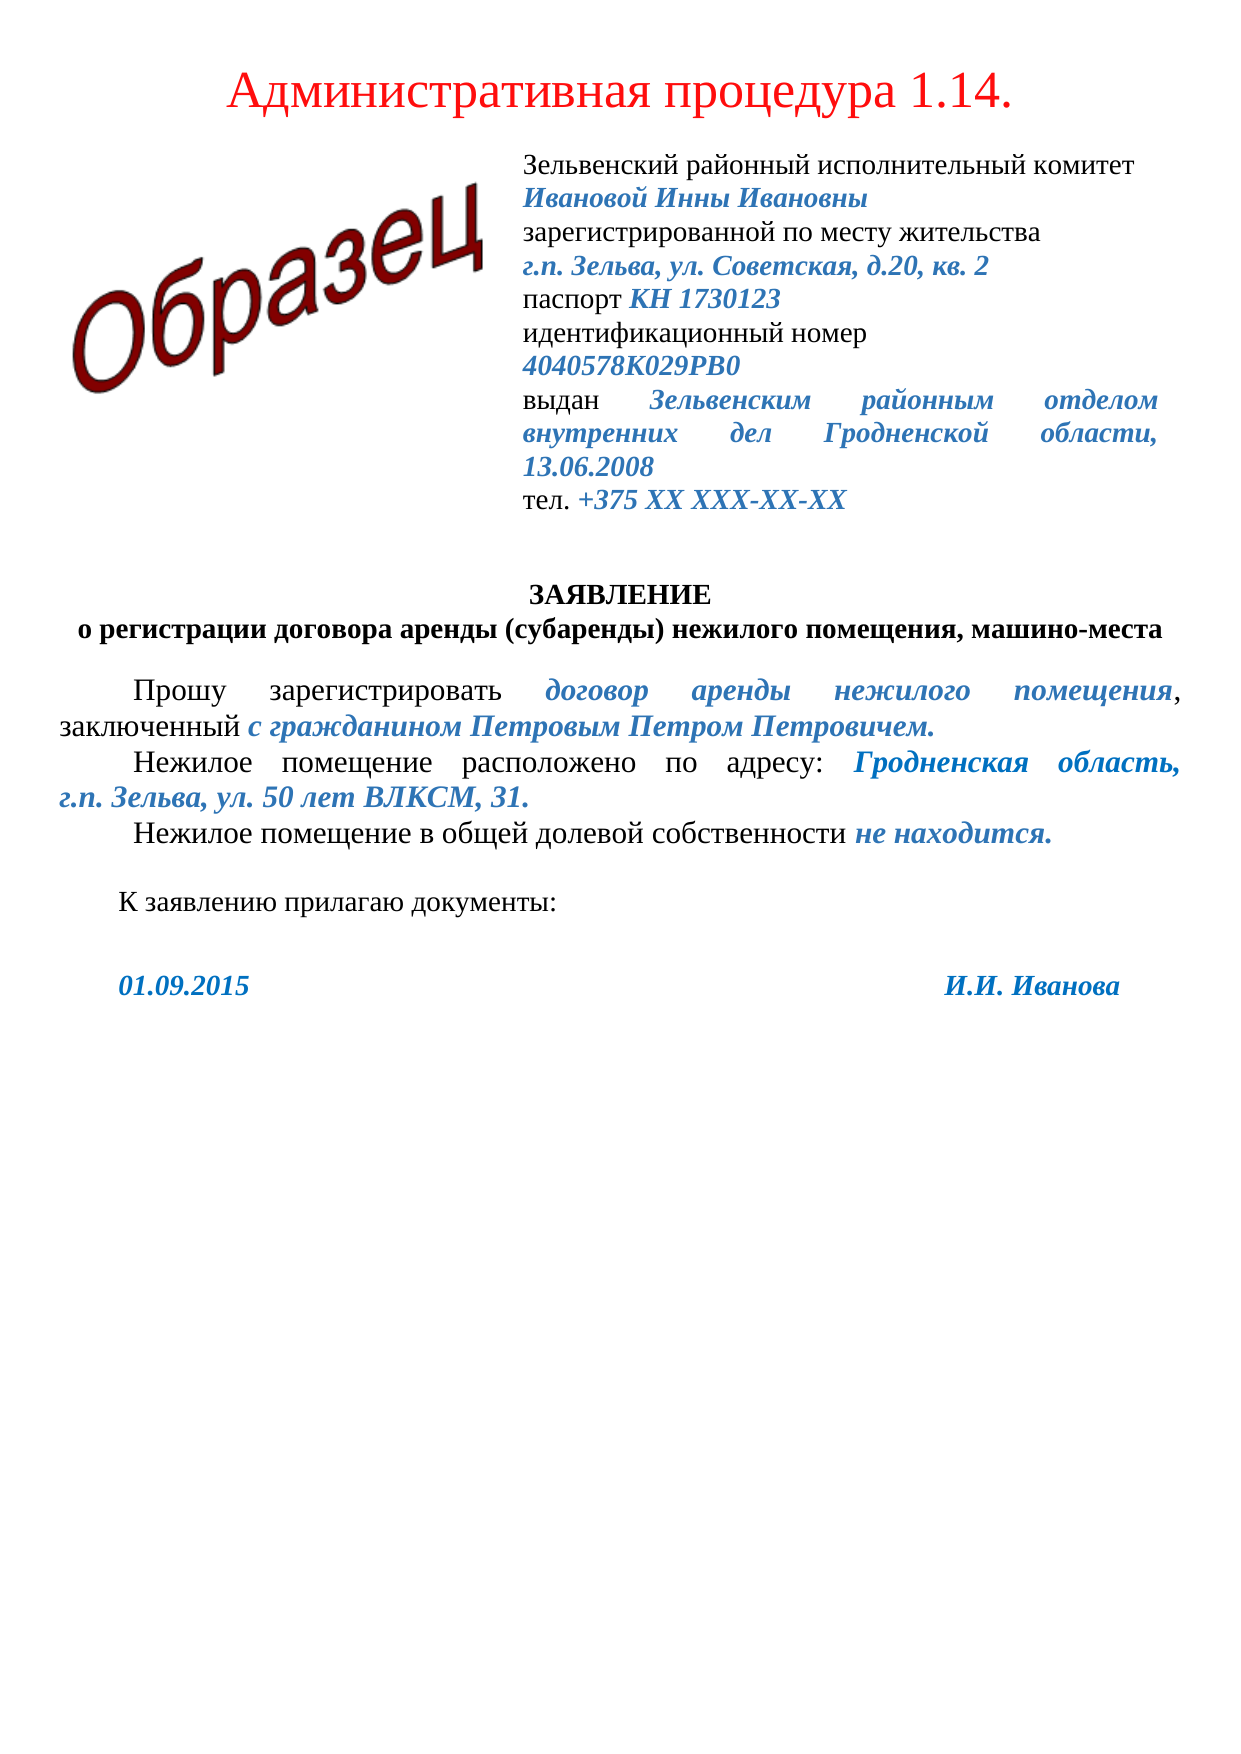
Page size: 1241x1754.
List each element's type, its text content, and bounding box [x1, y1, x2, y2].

text о регистрации договора аренды (субаренды) нежилого помещения, машино-места [59, 611, 1181, 644]
text К заявлению прилагаю документы: [118, 884, 1181, 918]
picture [59, 147, 500, 438]
text 01.09.2015 И.И. Иванова [118, 968, 1181, 1002]
text Нежилое помещение в общей долевой собственности не находится. [59, 815, 1181, 851]
text ЗАЯВЛЕНИЕ [59, 577, 1181, 611]
text Прошу зарегистрировать договор аренды нежилого помещения, заключенный с гражданином Петровым Петром Петровичем. [59, 671, 1181, 743]
table_header [48, 147, 511, 516]
table_header Зельвенский районный исполнительный комитет Ивановой Инны Ивановны зарегистрированной по месту жительства г.п. Зельва, ул. Советская, д.20, кв. 2 паспорт КН 1730123 идентификационный номер 4040578К029РВ0 выдан Зельвенским районным отделом внутренних дел Гродненской области, 13.06.2008 тел. +375 ХХ ХХХ-ХХ-ХХ [511, 147, 1170, 516]
text Нежилое помещение расположено по адресу: Гродненская область, г.п. Зельва, ул. 50 лет ВЛКСМ, 31. [59, 743, 1181, 815]
text Административная процедура 1.14. [59, 59, 1181, 119]
